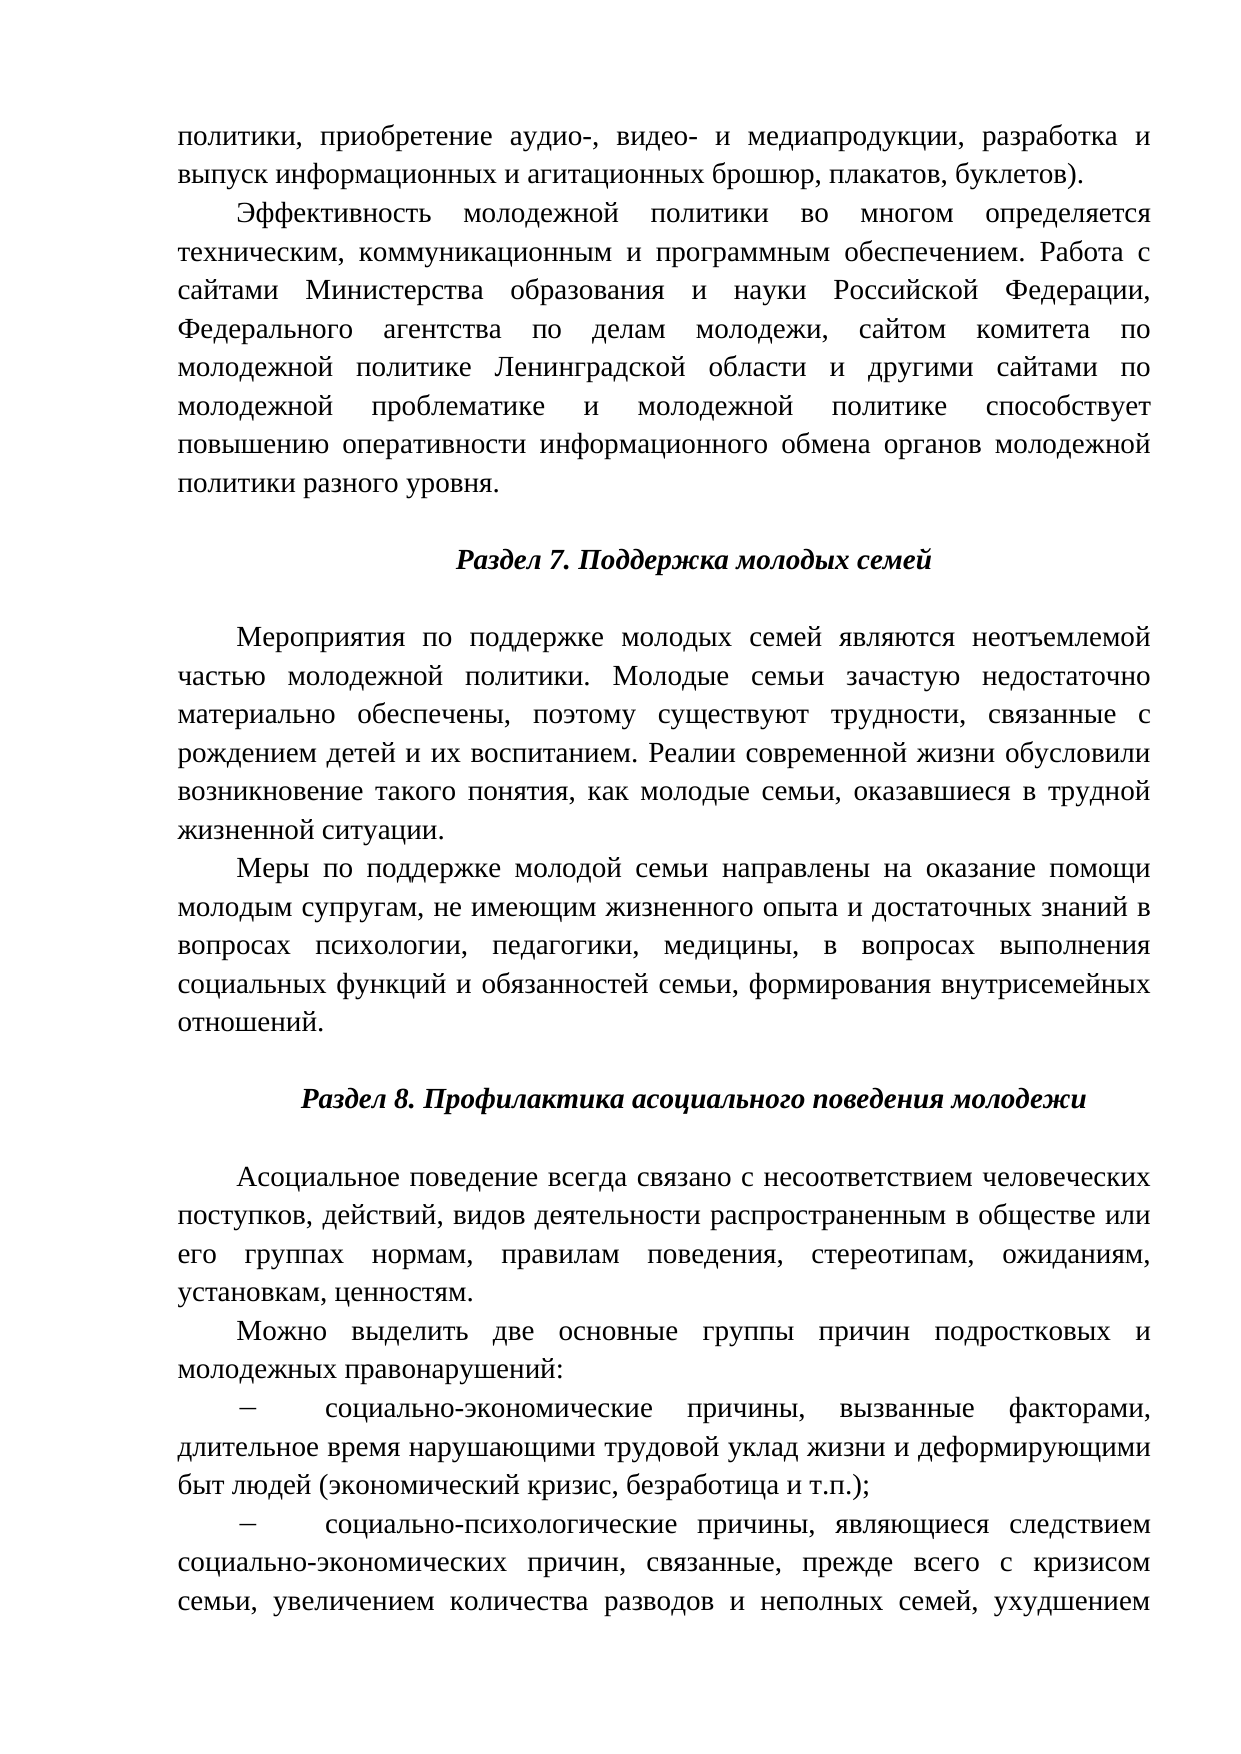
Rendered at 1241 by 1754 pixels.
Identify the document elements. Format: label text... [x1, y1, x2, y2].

title Раздел 8. Профилактика асоциального поведения молодежи [177, 1082, 1152, 1115]
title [177, 118, 1152, 190]
title Эффективность молодежной политики во многом определяется техническим, коммуникационным и программным обеспечением. Работа с сайтами Министерства образования и науки Российской Федерации, Федерального агентства по делам молодежи, сайтом комитета по молодежной политике Ленинградской области и другими сайтами по молодежной проблематике и молодежной политике способствует повышению оперативности информационного обмена органов молодежной политики разного уровня. [177, 195, 1152, 498]
title Можно выделить две основные группы причин подростковых и молодежных правонарушений: [177, 1313, 1152, 1385]
title социально-экономические причины, вызванные факторами, длительное время нарушающими трудовой уклад жизни и деформирующими быт людей (экономический кризис, безработица и т.п.); [177, 1390, 1152, 1501]
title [177, 1506, 1152, 1616]
title Мероприятия по поддержке молодых семей являются неотъемлемой частью молодежной политики. Молодые семьи зачастую недостаточно материально обеспечены, поэтому существуют трудности, связанные с рождением детей и их воспитанием. Реалии современной жизни обусловили возникновение такого понятия, как молодые семьи, оказавшиеся в трудной жизненной ситуации. [177, 619, 1152, 845]
title Раздел 7. Поддержка молодых семей [177, 542, 1152, 576]
title Асоциальное поведение всегда связано с несоответствием человеческих поступков, действий, видов деятельности распространенным в обществе или его группах нормам, правилам поведения, стереотипам, ожиданиям, установкам, ценностям. [177, 1159, 1152, 1308]
title Меры по поддержке молодой семьи направлены на оказание помощи молодым супругам, не имеющим жизненного опыта и достаточных знаний в вопросах психологии, педагогики, медицины, в вопросах выполнения социальных функций и обязанностей семьи, формирования внутрисемейных отношений. [177, 850, 1152, 1038]
